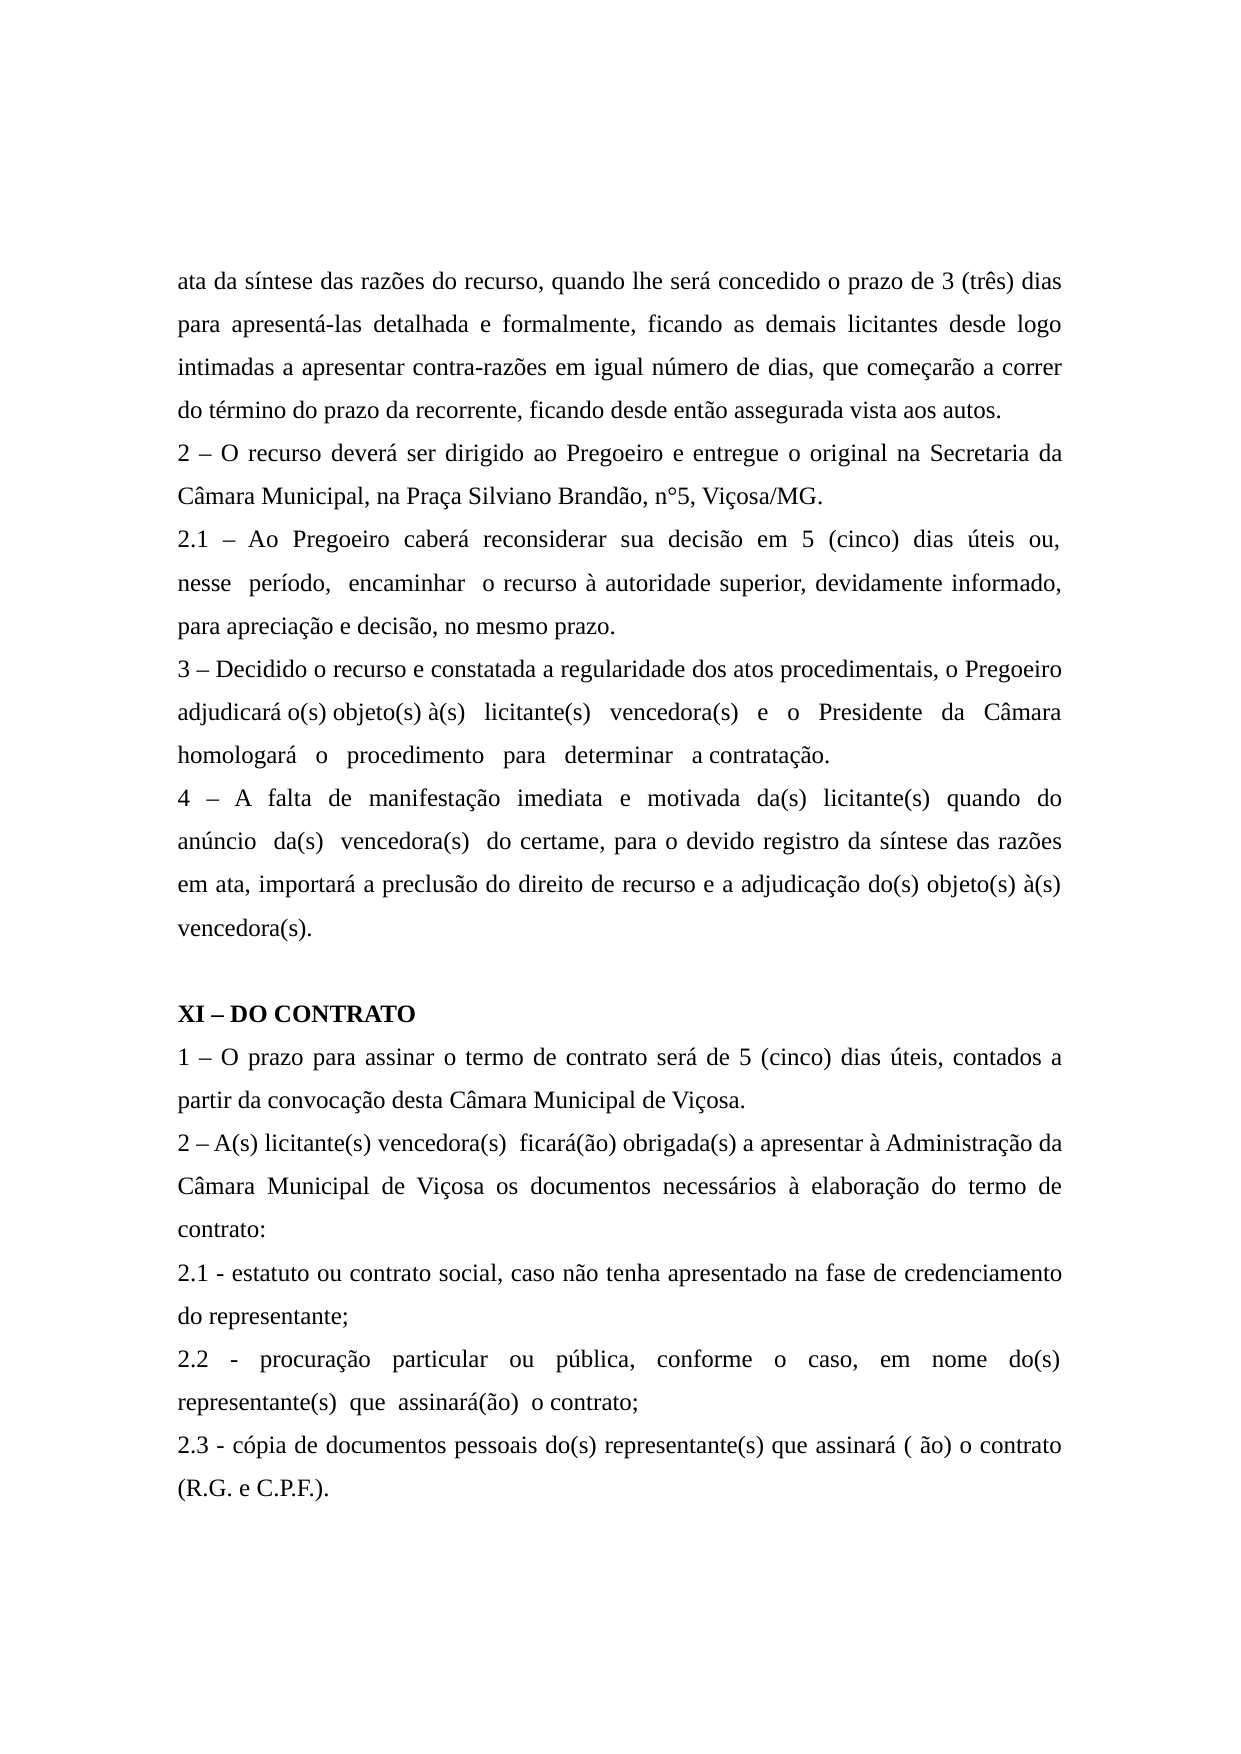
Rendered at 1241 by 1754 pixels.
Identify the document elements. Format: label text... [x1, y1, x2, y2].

text 2 – O recurso deverá ser dirigido ao Pregoeiro e entregue o original na Secretaria da Câmara Municipal, na Praça Silviano Brandão, n°5, Viçosa/MG. [177, 438, 1063, 510]
text 2.3 - cópia de documentos pessoais do(s) representante(s) que assinará ( ão) o contrato (R.G. e C.P.F.). [177, 1430, 1063, 1502]
text 4 – A falta de manifestação imediata e motivada da(s) licitante(s) quando do anúncio da(s) vencedora(s) do certame, para o devido registro da síntese das razões em ata, importará a preclusão do direito de recurso e a adjudicação do(s) objeto(s) à(s) vencedora(s). [177, 783, 1063, 941]
text 2 – A(s) licitante(s) vencedora(s) ficará(ão) obrigada(s) a apresentar à Administração da Câmara Municipal de Viçosa os documentos necessários à elaboração do termo de contrato: [177, 1128, 1063, 1243]
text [177, 266, 1063, 424]
text 2.2 - procuração particular ou pública, conforme o caso, em nome do(s) representante(s) que assinará(ão) o contrato; [177, 1344, 1063, 1416]
text 3 – Decidido o recurso e constatada a regularidade dos atos procedimentais, o Pregoeiro adjudicará o(s) objeto(s) à(s) licitante(s) vencedora(s) e o Presidente da Câmara homologará o procedimento para determinar a contratação. [177, 654, 1063, 769]
text 1 – O prazo para assinar o termo de contrato será de 5 (cinco) dias úteis, contados a partir da convocação desta Câmara Municipal de Viçosa. [177, 1042, 1063, 1114]
text 2.1 – Ao Pregoeiro caberá reconsiderar sua decisão em 5 (cinco) dias úteis ou, nesse período, encaminhar o recurso à autoridade superior, devidamente informado, para apreciação e decisão, no mesmo prazo. [177, 524, 1063, 639]
text 2.1 - estatuto ou contrato social, caso não tenha apresentado na fase de credenciamento do representante; [177, 1258, 1063, 1329]
text XI – DO CONTRATO [177, 999, 1063, 1028]
